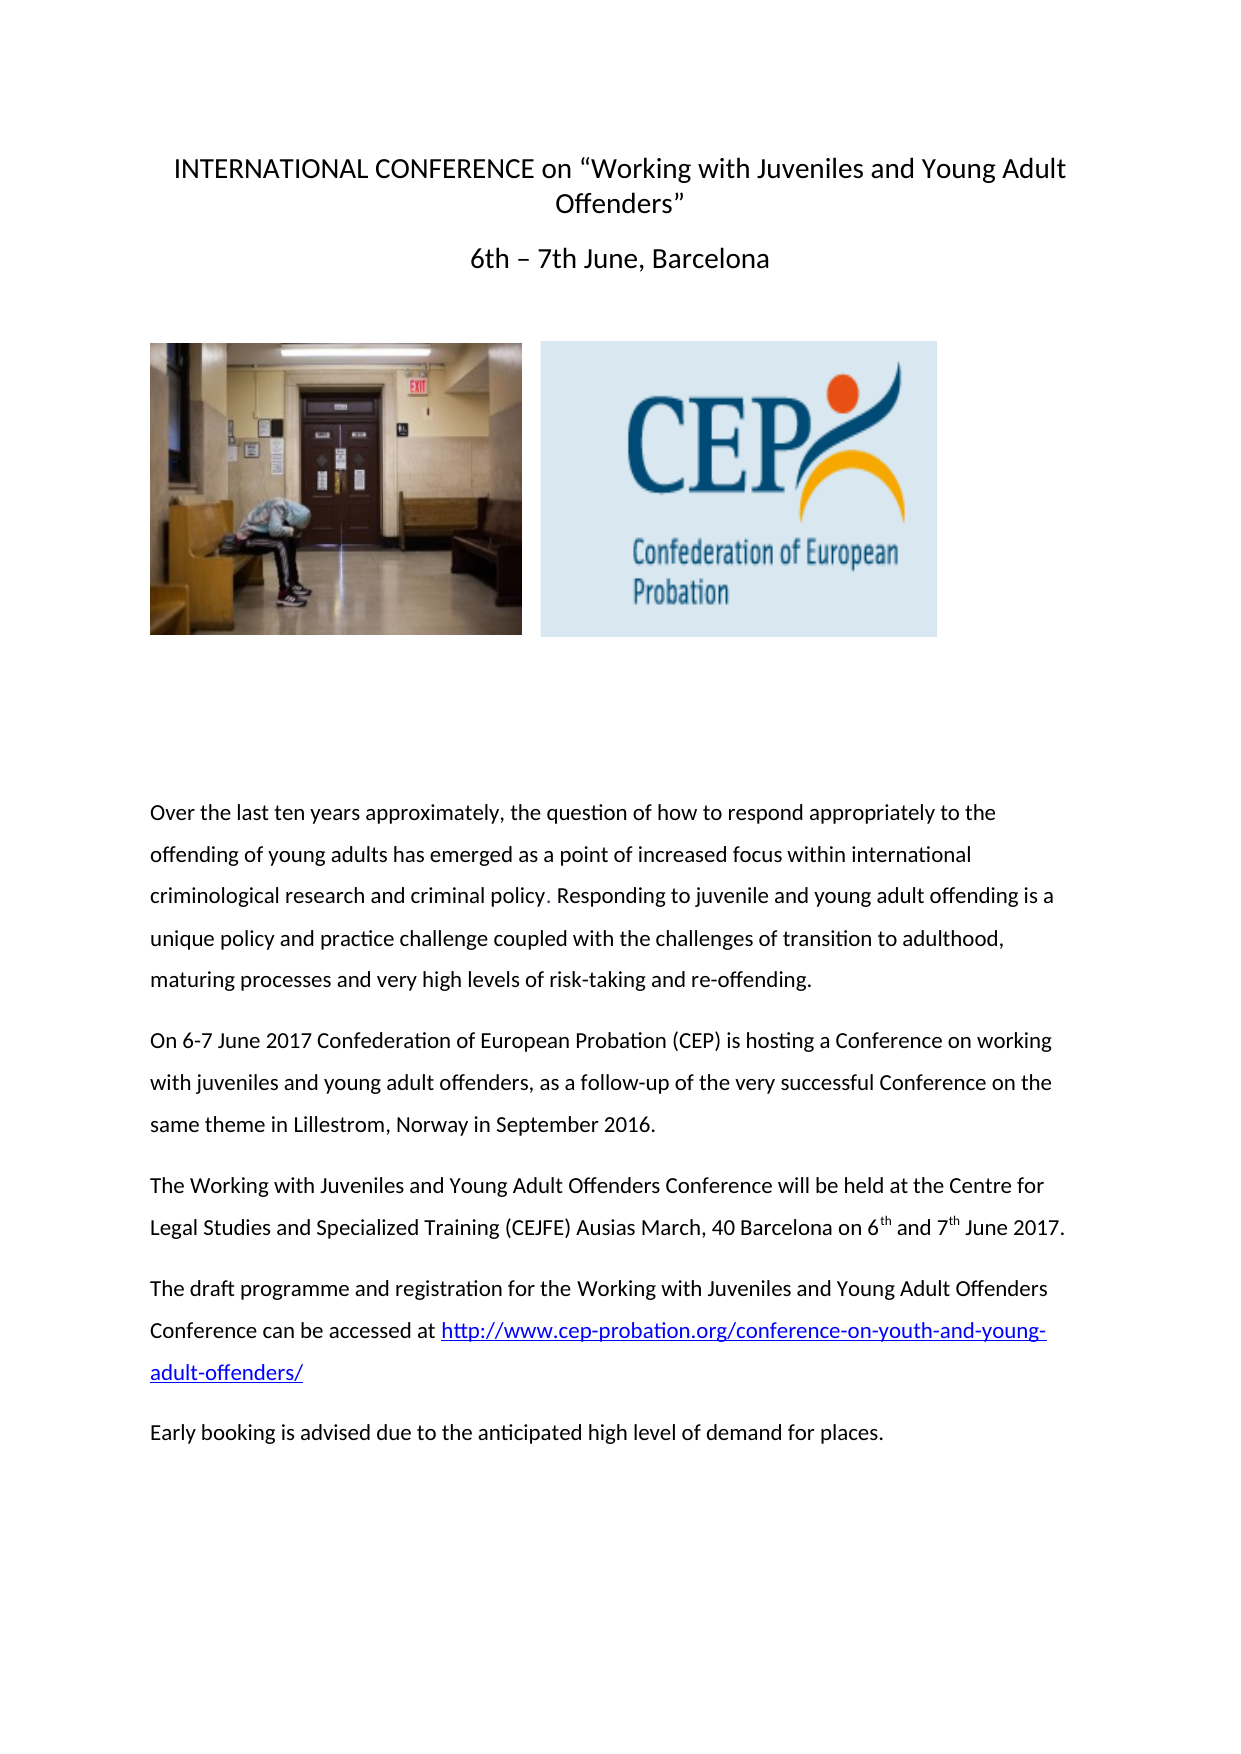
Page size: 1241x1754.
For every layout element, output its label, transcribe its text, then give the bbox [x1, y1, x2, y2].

text Early booking is advised due to the anticipated high level of demand for places. [150, 1418, 1090, 1446]
text 6th – 7th June, Barcelona [150, 240, 1090, 276]
text The Working with Juveniles and Young Adult Offenders Conference will be held at the Centre for Legal Studies and Specialized Training (CEJFE) Ausias March, 40 Barcelona on 6th and 7th June 2017. [150, 1171, 1090, 1241]
text On 6-7 June 2017 Confederation of European Probation (CEP) is hosting a Conference on working with juveniles and young adult offenders, as a follow-up of the very successful Conference on the same theme in Lillestrom, Norway in September 2016. [150, 1026, 1090, 1138]
text Over the last ten years approximately, the question of how to respond appropriately to the offending of young adults has emerged as a point of increased focus within international criminological research and criminal policy. Responding to juvenile and young adult offending is a unique policy and practice challenge coupled with the challenges of transition to adulthood, maturing processes and very high levels of risk-taking and re-offending. [150, 798, 1090, 994]
text INTERNATIONAL CONFERENCE on “Working with Juveniles and Young Adult Offenders” [150, 150, 1090, 221]
picture [150, 343, 522, 635]
text The draft programme and registration for the Working with Juveniles and Young Adult Offenders Conference can be accessed at http://www.cep-probation.org/conference-on-youth-and-young-adult-offenders/ [150, 1274, 1090, 1386]
picture [540, 341, 938, 637]
